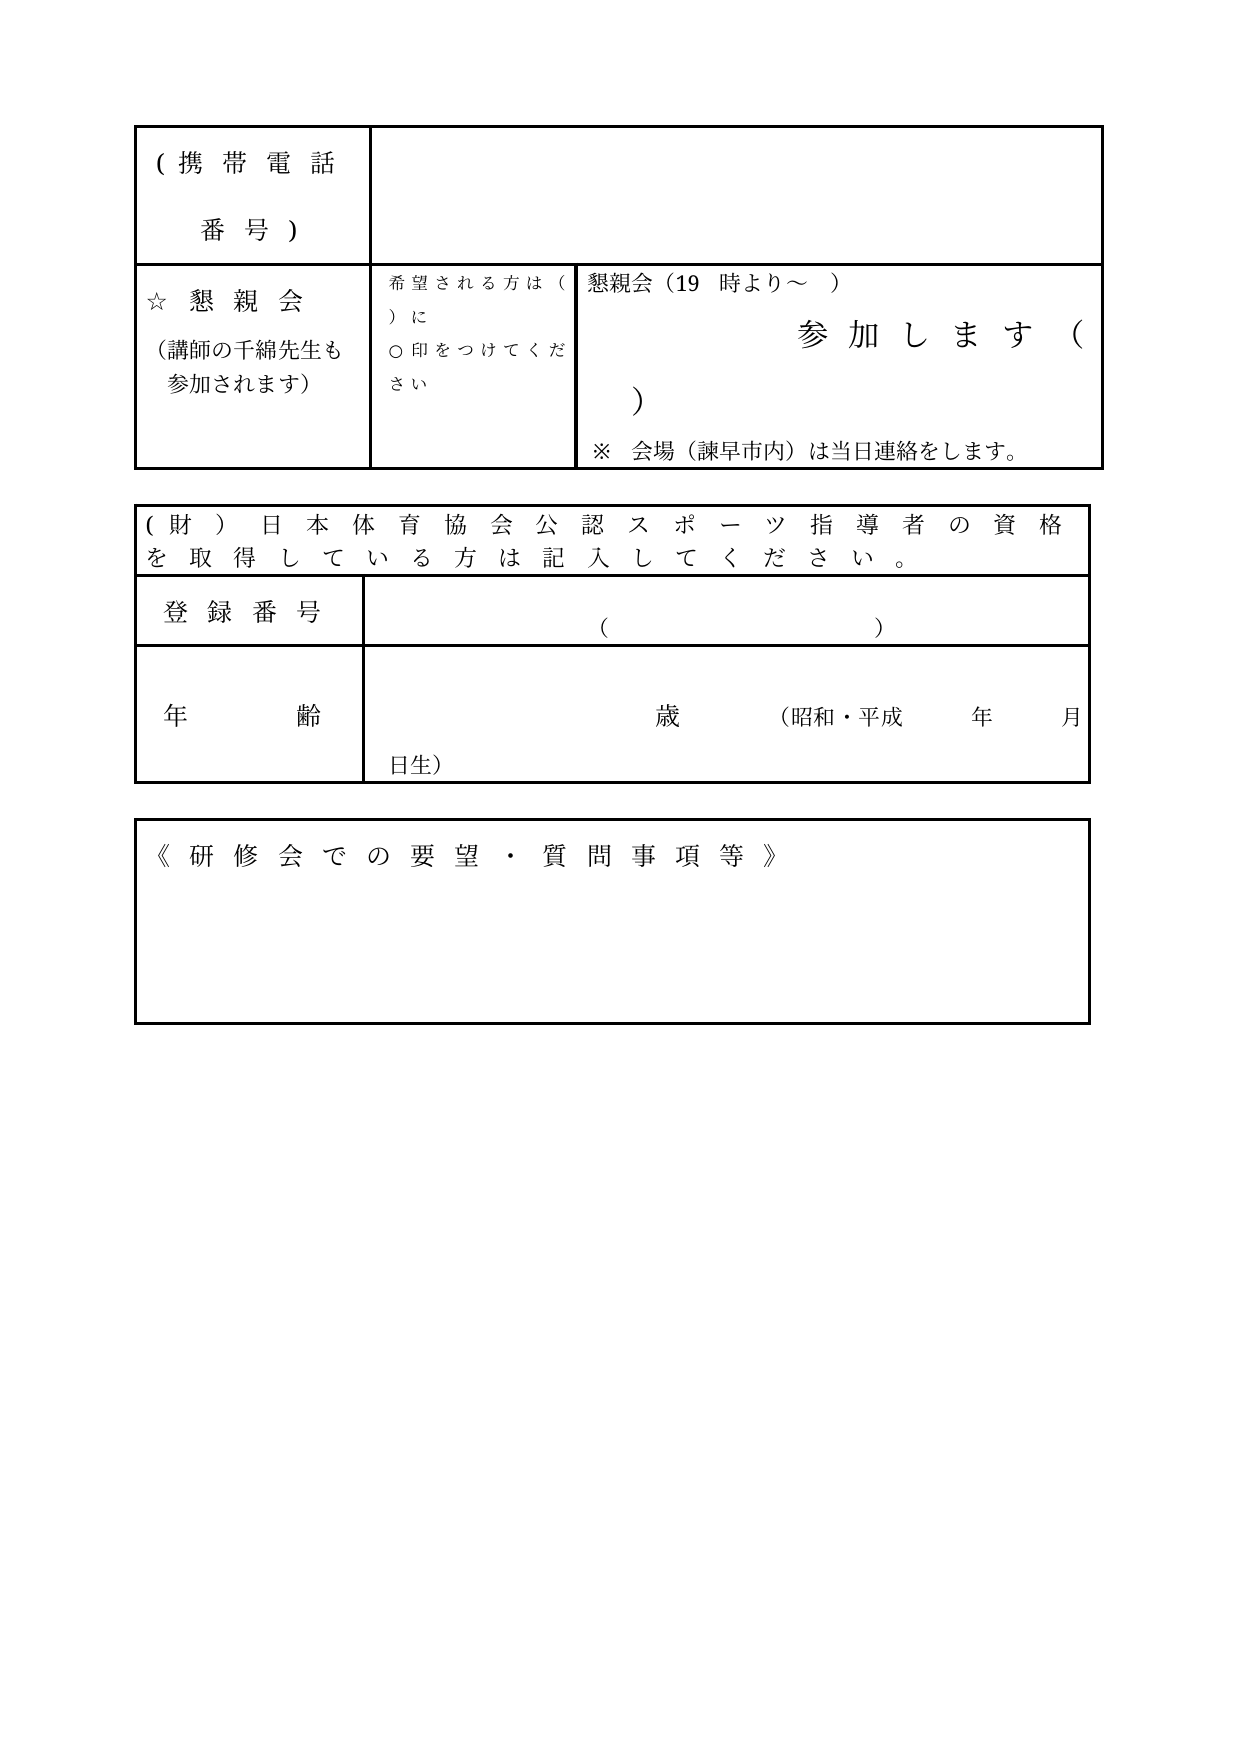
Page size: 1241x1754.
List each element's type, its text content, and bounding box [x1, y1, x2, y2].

table_cell [372, 128, 1101, 262]
table_cell 歳 （昭和・平成 年 月 日生） [365, 647, 1088, 781]
table_header (財）日本体育協会公認スポーツ指導者の資格を取得している方は記入してください。 [137, 507, 1088, 574]
table_cell （ ） [365, 577, 1088, 644]
table_cell 年 齢 [137, 647, 362, 781]
table_cell 登録番号 [137, 577, 362, 644]
table_header 《研修会での要望・質問事項等》 [137, 821, 1088, 1022]
table_cell 連絡先 (携帯電話番号) [137, 128, 369, 262]
table_cell 懇親会（19時より～ ） 参加します（ ） ※会場（諫早市内）は当日連絡をします。 [578, 266, 1101, 467]
table_cell ☆懇親会 （講師の千綿先生も 参加されます） [137, 266, 369, 467]
table_cell 希望される方は（ ）に ○印をつけてください [372, 266, 574, 467]
